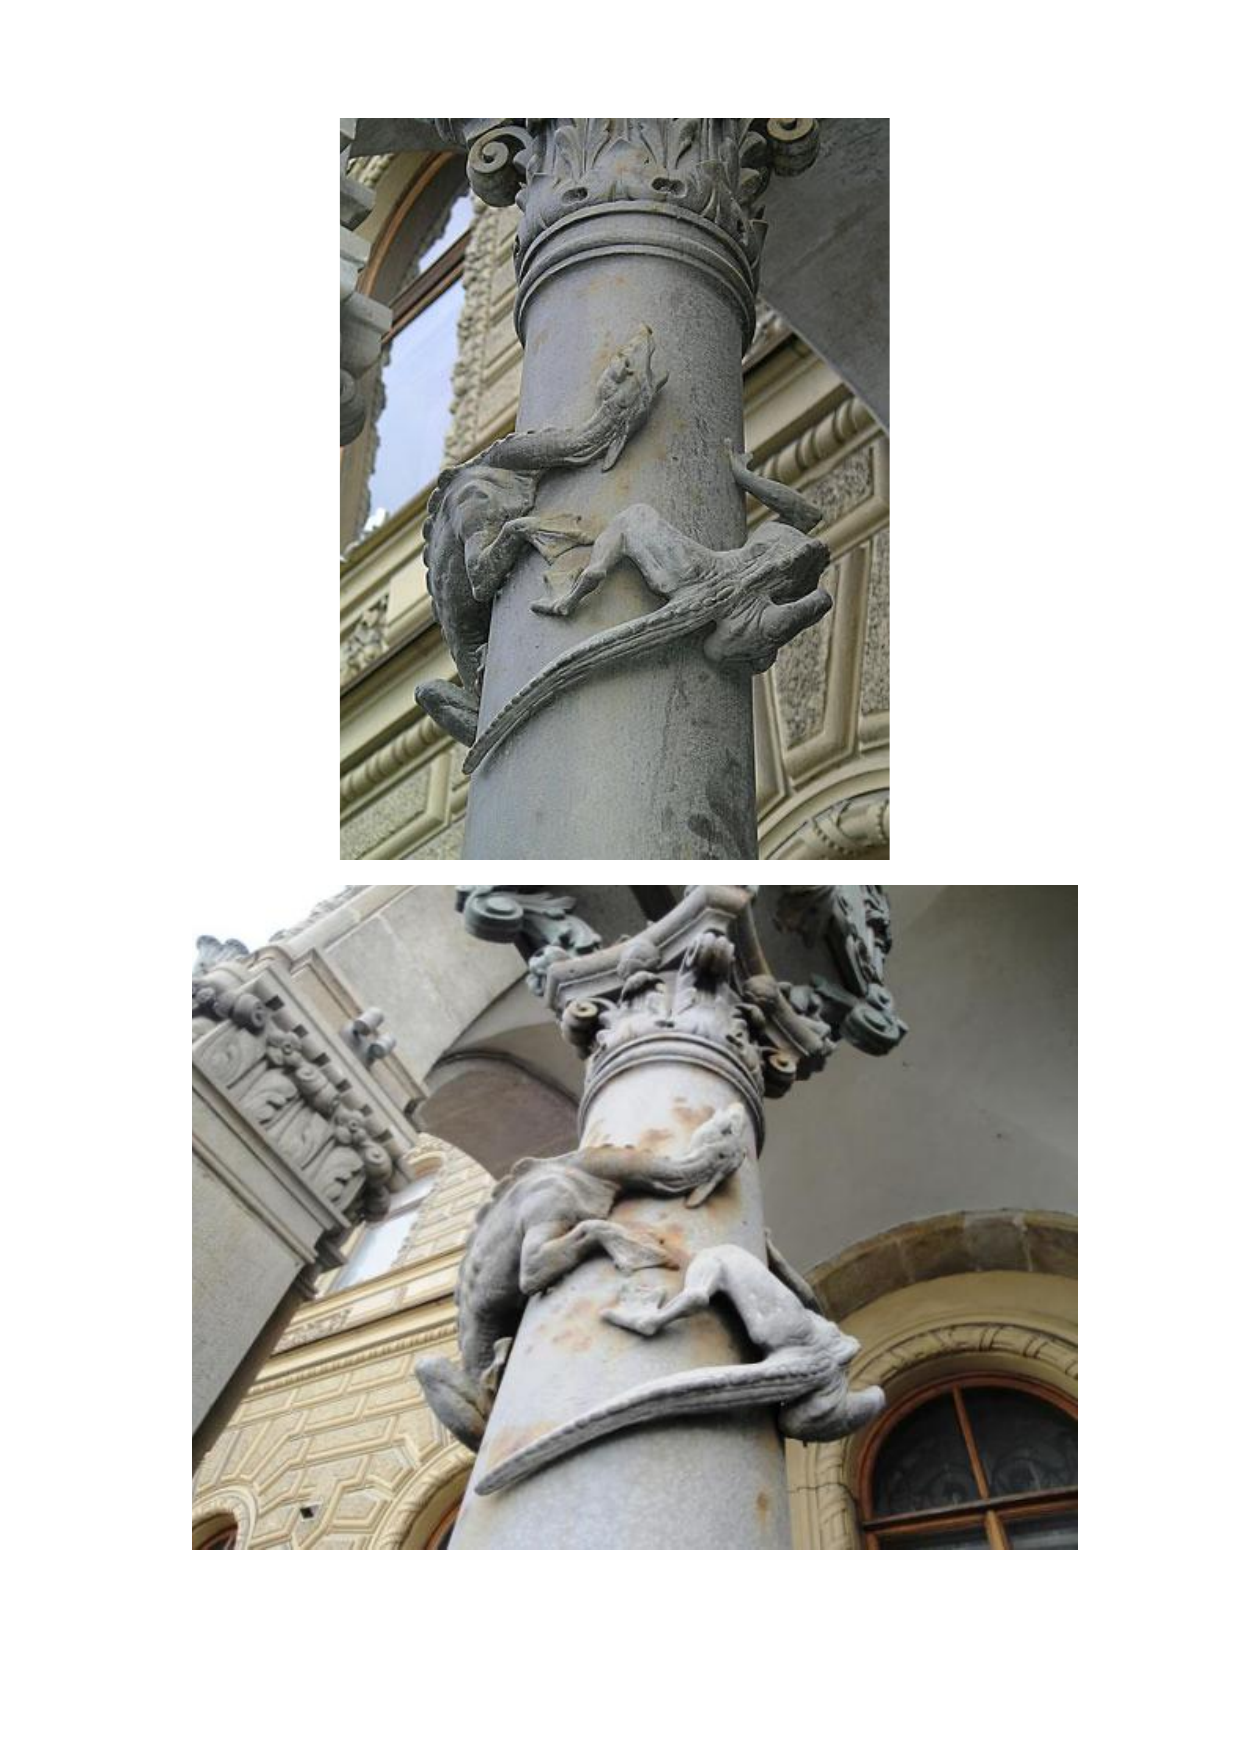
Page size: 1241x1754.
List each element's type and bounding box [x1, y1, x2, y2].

picture [339, 118, 890, 860]
picture [192, 885, 1078, 1550]
